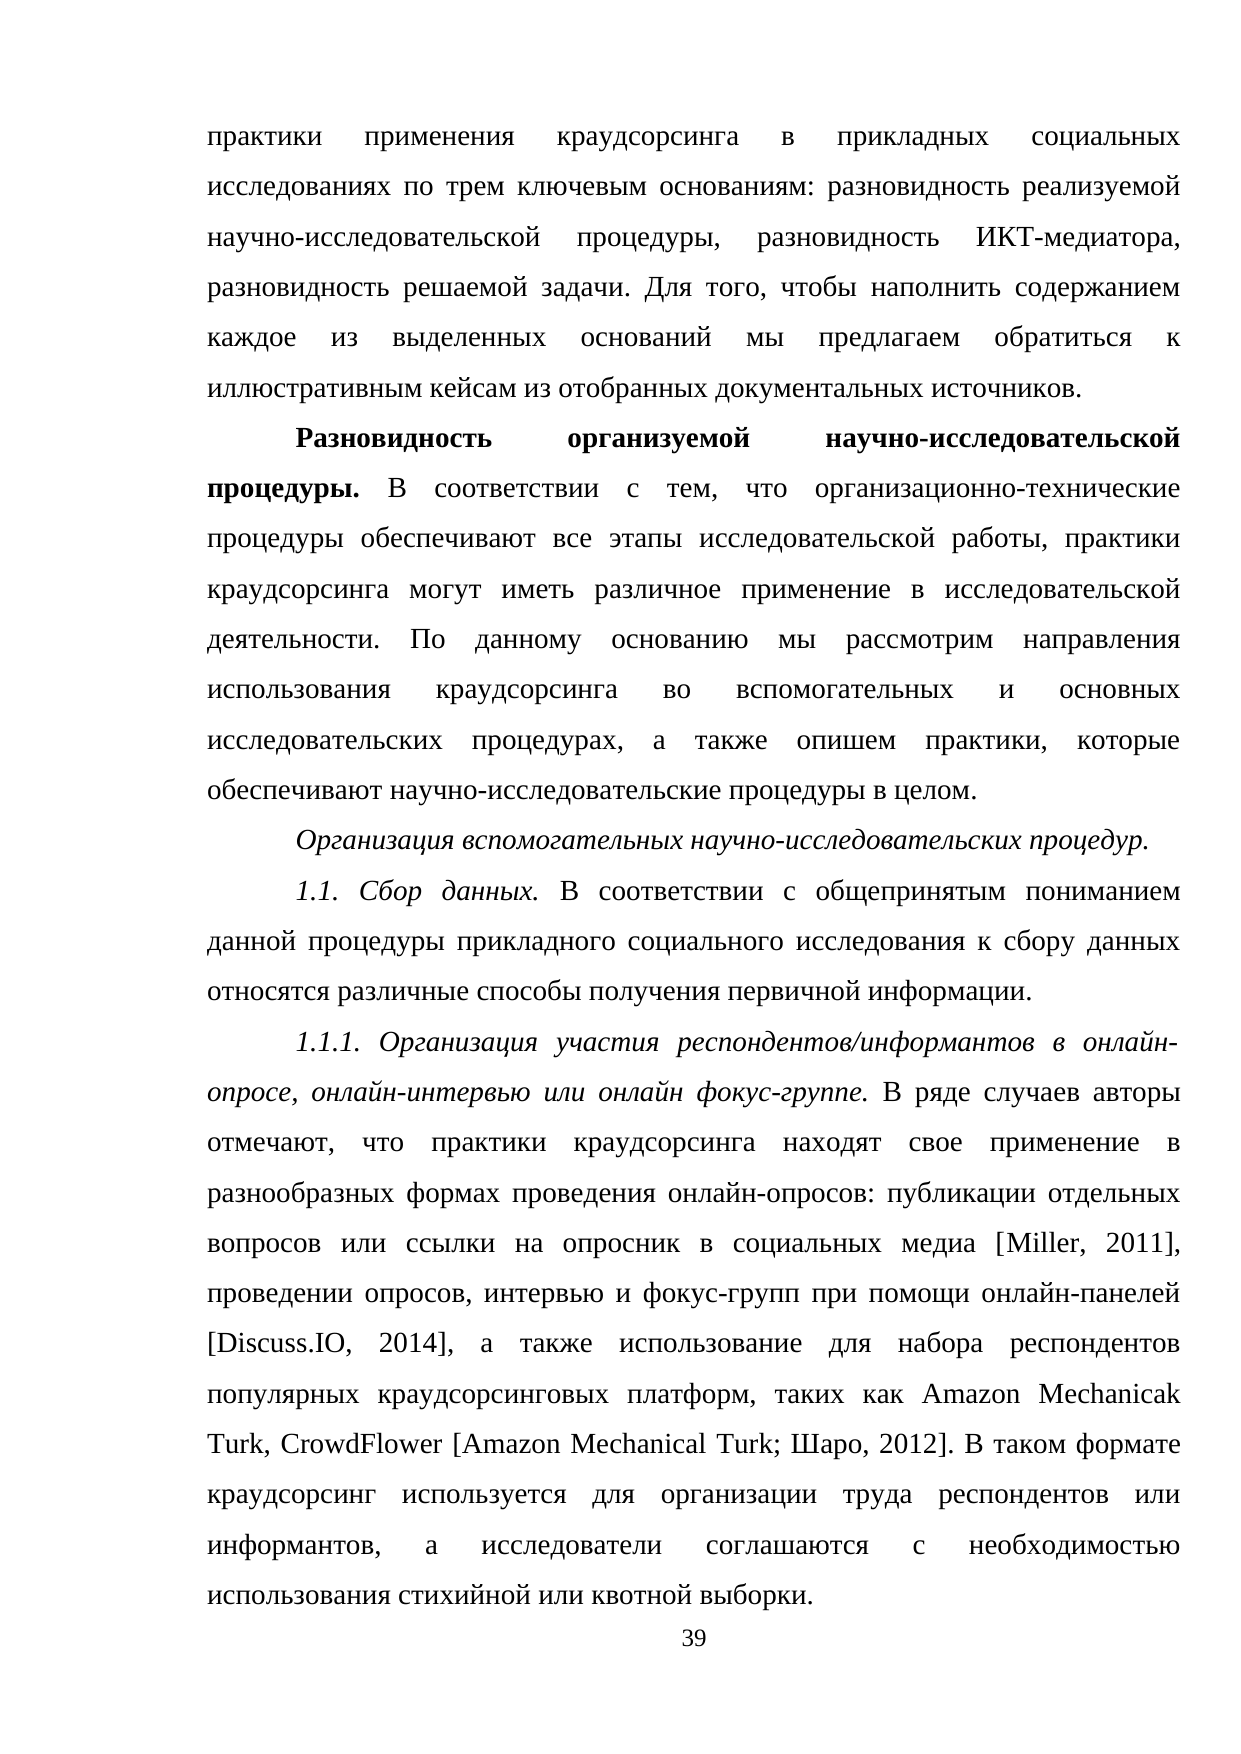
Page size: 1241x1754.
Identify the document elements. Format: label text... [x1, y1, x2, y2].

text Организация вспомогательных научно-исследовательских процедур. [207, 822, 1181, 856]
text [207, 118, 1181, 403]
text 1.1. Сбор данных. В соответствии с общепринятым пониманием данной процедуры прикладного социального исследования к сбору данных относятся различные способы получения первичной информации. [207, 873, 1181, 1007]
text 1.1.1. Организация участия респондентов/информантов в онлайн-опросе, онлайн-интервью или онлайн фокус-группе. В ряде случаев авторы отмечают, что практики краудсорсинга находят свое применение в разнообразных формах проведения онлайн-опросов: публикации отдельных вопросов или ссылки на опросник в социальных медиа [Miller, 2011], проведении опросов, интервью и фокус-групп при помощи онлайн-панелей [Discuss.IO, 2014], а также использование для набора респондентов популярных краудсорсинговых платформ, таких как Amazon Mechanicak Turk, CrowdFlower [Amazon Mechanical Turk; Шаро, 2012]. В таком формате краудсорсинг используется для организации труда респондентов или информантов, а исследователи соглашаются с необходимостью использования стихийной или квотной выборки. [207, 1024, 1181, 1611]
text Разновидность организуемой научно-исследовательской процедуры. В соответствии с тем, что организационно-технические процедуры обеспечивают все этапы исследовательской работы, практики краудсорсинга могут иметь различное применение в исследовательской деятельности. По данному основанию мы рассмотрим направления использования краудсорсинга во вспомогательных и основных исследовательских процедурах, а также опишем практики, которые обеспечивают научно-исследовательские процедуры в целом. [207, 420, 1181, 806]
